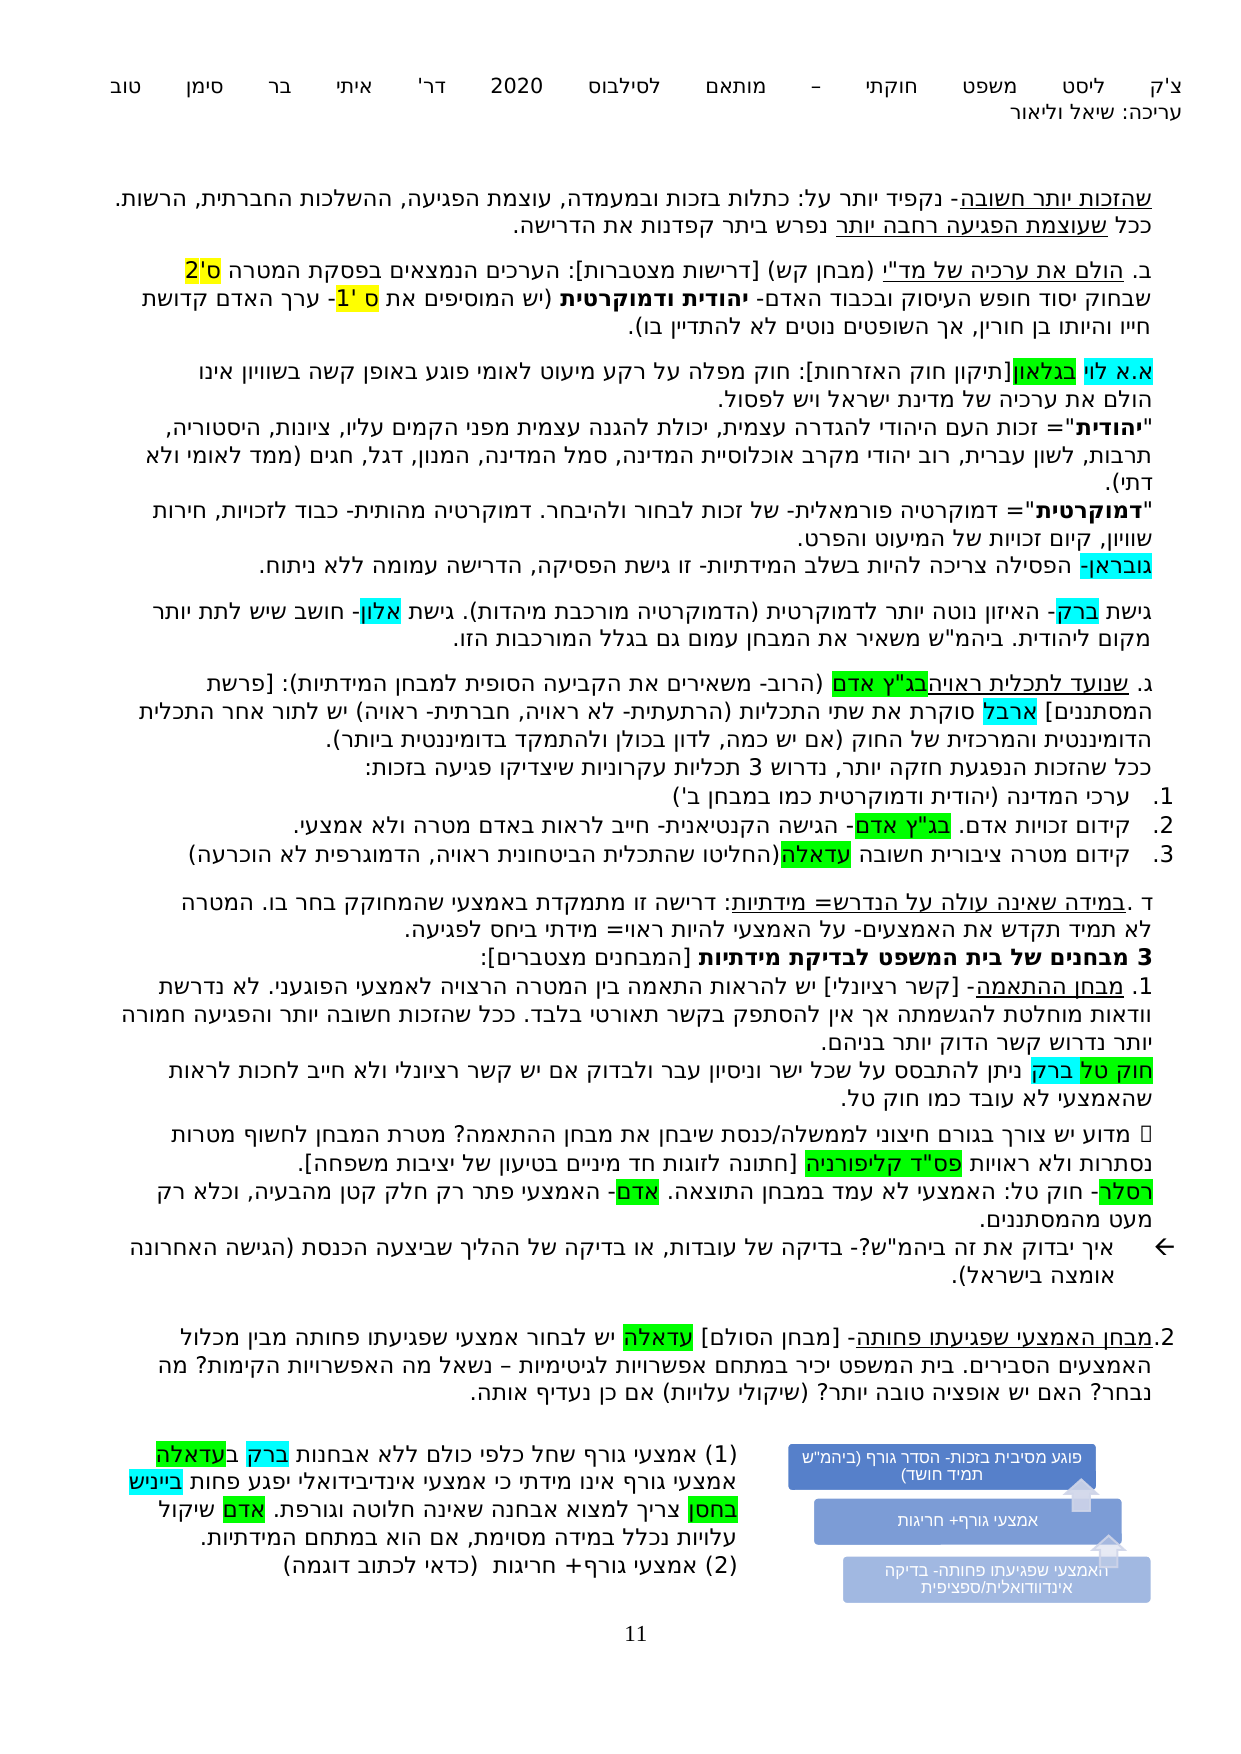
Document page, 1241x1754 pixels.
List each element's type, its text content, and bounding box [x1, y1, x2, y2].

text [113, 185, 1152, 239]
list איך יבדוק את זה ביהמ"ש?- בדיקה של עובדות, או בדיקה של ההליך שביצעה הכנסת (הגישה האחרונה אומצה בישראל). [123, 1234, 1153, 1289]
text "דמוקרטית"= דמוקרטיה פורמאלית- של זכות לבחור ולהיבחר. דמוקרטיה מהותית- כבוד לזכויות, חירות שוויון, קיום זכויות של המיעוט והפרט. [92, 497, 1153, 552]
text חוק טל ברק ניתן להתבסס על שכל ישר וניסיון עבר ולבדוק אם יש קשר רציונלי ולא חייב לחכות לראות שהאמצעי לא עובד כמו חוק טל. [105, 1057, 1153, 1111]
text (1) אמצעי גורף שחל כלפי כולם ללא אבחנות ברק בעדאלה אמצעי גורף אינו מידתי כי אמצעי אינדיבידואלי יפגע פחות בייניש בחסן צריך למצוא אבחנה שאינה חלוטה וגורפת. אדם שיקול עלויות נכלל במידה מסוימת, אם הוא במתחם המידתיות. [113, 1441, 1152, 1551]
list ערכי המדינה (יהודית ודמוקרטית כמו במבחן ב') [89, 783, 1152, 810]
text גובראן- הפסילה צריכה להיות בשלב המידתיות- זו גישת הפסיקה, הדרישה עמומה ללא ניתוח. [92, 553, 1080, 579]
list קידום מטרה ציבורית חשובה עדאלה(החליטו שהתכלית הביטחונית ראויה, הדמוגרפית לא הוכרעה) [851, 841, 1152, 868]
list מבחן האמצעי שפגיעתו פחותה- [מבחן הסולם] עדאלה יש לבחור אמצעי שפגיעתו פחותה מבין מכלול האמצעים הסבירים. בית המשפט יכיר במתחם אפשרויות לגיטימיות – נשאל מה האפשרויות הקימות? מה נבחר? האם יש אופציה טובה יותר? (שיקולי עלויות) אם כן נעדיף אותה. [92, 1324, 1153, 1406]
text ד .במידה שאינה עולה על הנדרש= מידתיות: דרישה זו מתמקדת באמצעי שהמחוקק בחר בו. המטרה לא תמיד תקדש את האמצעים- על האמצעי להיות ראוי= מידתי ביחס לפגיעה. [159, 889, 1153, 943]
text א.א לוי בגלאון[תיקון חוק האזרחות]: חוק מפלה על רקע מיעוט לאומי פוגע באופן קשה בשוויון אינו הולם את ערכיה של מדינת ישראל ויש לפסול. [173, 358, 1153, 413]
text ככל שהזכות הנפגעת חזקה יותר, נדרוש 3 תכליות עקרוניות שיצדיקו פגיעה בזכות: [89, 754, 1152, 781]
list קידום זכויות אדם. בג"ץ אדם- הגישה הקנטיאנית- חייב לראות באדם מטרה ולא אמצעי. [89, 812, 1152, 839]
text רסלר- חוק טל: האמצעי לא עמד במבחן התוצאה. אדם- האמצעי פתר רק חלק קטן מהבעיה, וכלא רק מעט מהמסתננים. [123, 1178, 1153, 1233]
text (2) אמצעי גורף+ חריגות (כדאי לכתוב דוגמה) [89, 1552, 1098, 1579]
text 3 מבחנים של בית המשפט לבדיקת מידתיות [המבחנים מצטברים]: [89, 944, 1153, 971]
text ב. הולם את ערכיה של מד"י (מבחן קש) [דרישות מצטברות]: הערכים הנמצאים בפסקת המטרה ס'2 שבחוק יסוד חופש העיסוק ובכבוד האדם- יהודית ודמוקרטית (יש המוסיפים את ס '1- ערך האדם קדושת חייו והיותו בן חורין, אך השופטים נוטים לא להתדיין בו). [113, 258, 1152, 340]
list קידום מטרה ציבורית חשובה עדאלה(החליטו שהתכלית הביטחונית ראויה, הדמוגרפית לא הוכרעה) [89, 841, 781, 868]
text ג. שנועד לתכלית ראויהבג"ץ אדם (הרוב- משאירים את הקביעה הסופית למבחן המידתיות): [פרשת המסתננים] ארבל סוקרת את שתי התכליות (הרתעתית- לא ראויה, חברתית- ראויה) יש לתור אחר התכלית הדומיננטית והמרכזית של החוק (אם יש כמה, לדון בכולן ולהתמקד בדומיננטית ביותר). [92, 671, 1153, 753]
text גישת ברק- האיזון נוטה יותר לדמוקרטית (הדמוקרטיה מורכבת מיהדות). גישת אלון- חושב שיש לתת יותר מקום ליהודית. ביהמ"ש משאיר את המבחן עמום גם בגלל המורכבות הזו. [92, 598, 1152, 652]
text  מדוע יש צורך בגורם חיצוני לממשלה/כנסת שיבחן את מבחן ההתאמה? מטרת המבחן לחשוף מטרות נסתרות ולא ראויות פס"ד קליפורניה [חתונה לזוגות חד מיניים בטיעון של יציבות משפחה]. [123, 1118, 1153, 1177]
text 1. מבחן ההתאמה- [קשר רציונלי] יש להראות התאמה בין המטרה הרצויה לאמצעי הפוגעני. לא נדרשת וודאות מוחלטת להגשמתה אך אין להסתפק בקשר תאורטי בלבד. ככל שהזכות חשובה יותר והפגיעה חמורה יותר נדרוש קשר הדוק יותר בניהם. [110, 973, 1153, 1055]
text "יהודית"= זכות העם היהודי להגדרה עצמית, יכולת להגנה עצמית מפני הקמים עליו, ציונות, היסטוריה, תרבות, לשון עברית, רוב יהודי מקרב אוכלוסיית המדינה, סמל המדינה, המנון, דגל, חגים (ממד לאומי ולא דתי). [92, 414, 1153, 496]
